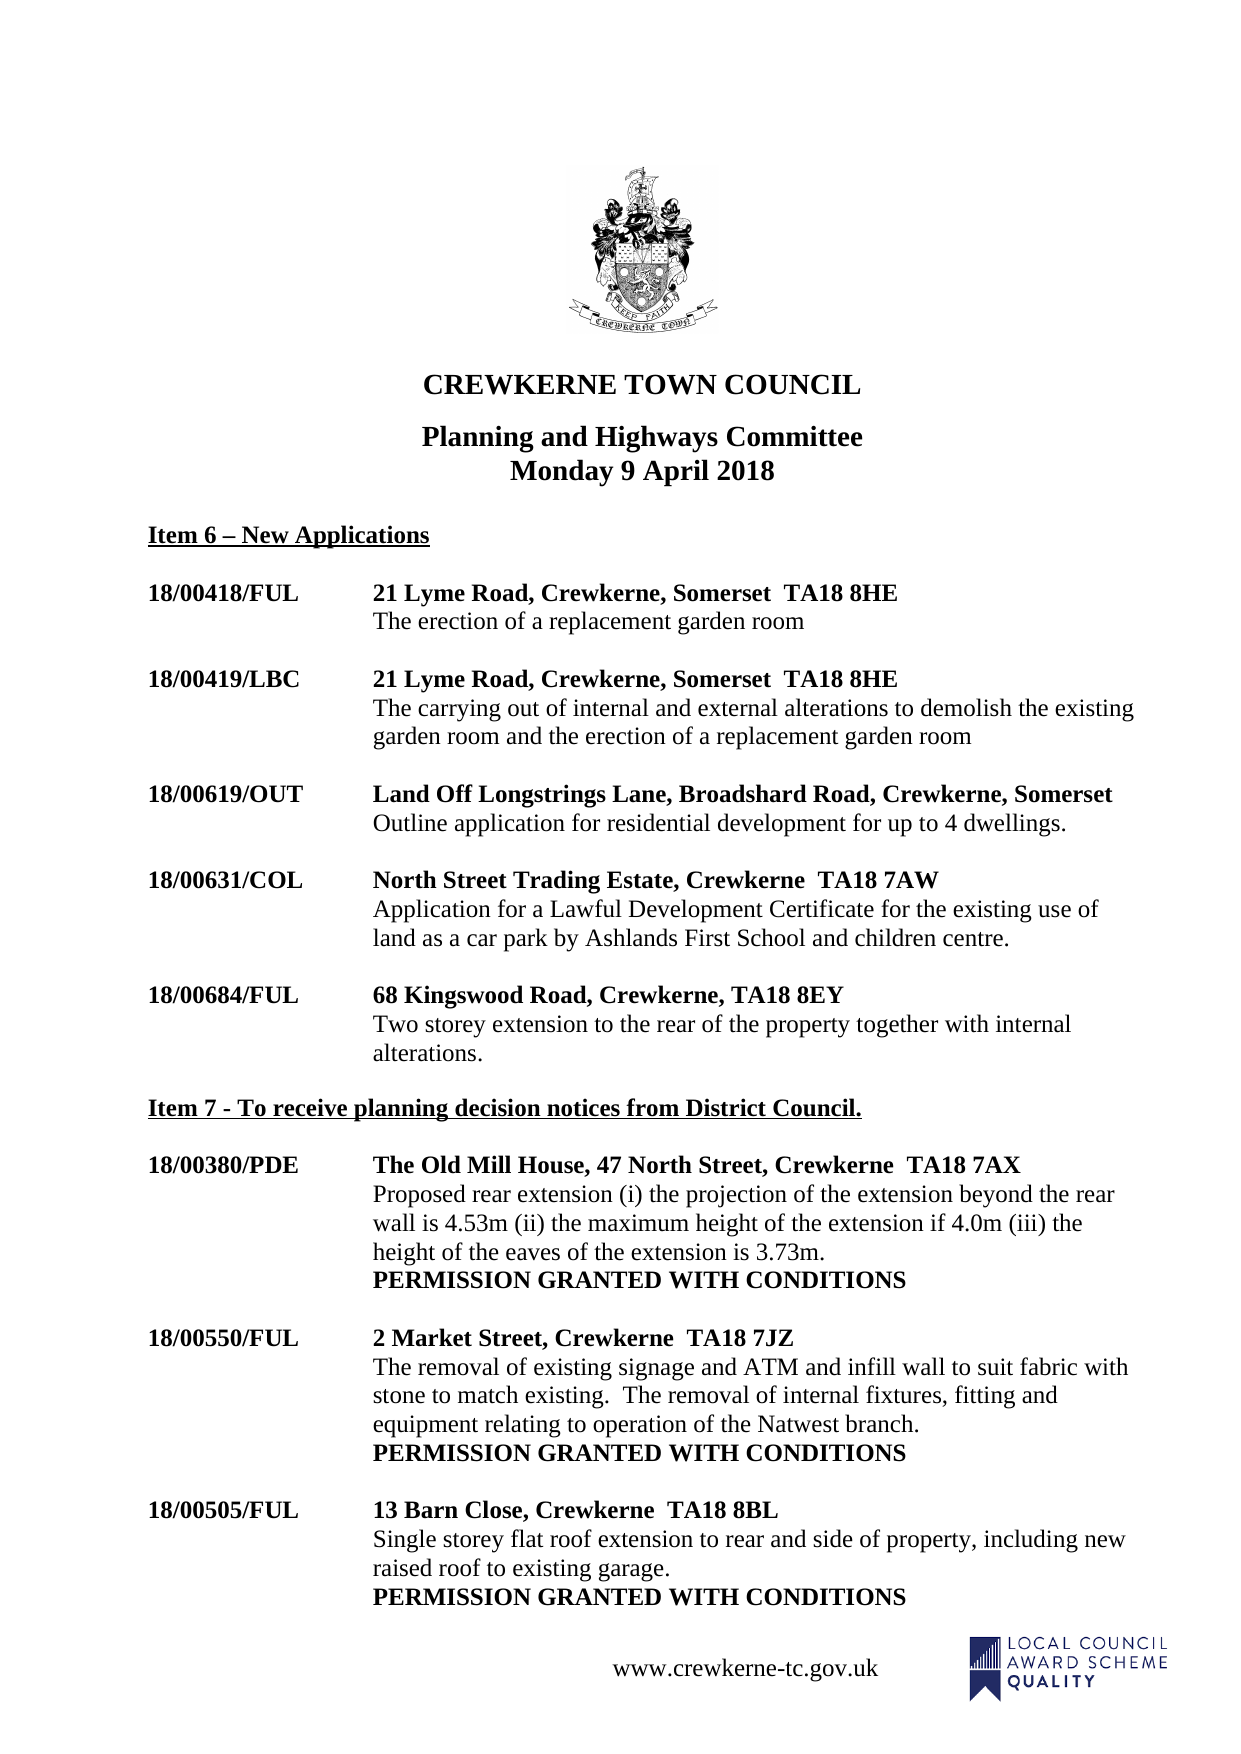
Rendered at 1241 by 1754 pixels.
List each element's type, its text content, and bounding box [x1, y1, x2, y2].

text Item 6 – New Applications [148, 520, 1137, 549]
text 18/00619/OUT Land Off Longstrings Lane, Broadshard Road, Crewkerne, Somerset [148, 779, 1137, 808]
text 18/00418/FUL 21 Lyme Road, Crewkerne, Somerset TA18 8HE [148, 578, 1137, 606]
text 18/00419/LBC 21 Lyme Road, Crewkerne, Somerset TA18 8HE [148, 664, 1137, 693]
text 18/00380/PDE The Old Mill House, 47 North Street, Crewkerne TA18 7AX [148, 1150, 1137, 1179]
text The removal of existing signage and ATM and infill wall to suit fabric with stone to match existing. The removal of internal fixtures, fitting and equipment relating to operation of the Natwest branch. [148, 1352, 1137, 1438]
text The carrying out of internal and external alterations to demolish the existing garden room and the erection of a replacement garden room [373, 693, 1137, 750]
text PERMISSION GRANTED WITH CONDITIONS [298, 1582, 1137, 1610]
text PERMISSION GRANTED WITH CONDITIONS [298, 1438, 1137, 1467]
text Item 7 - To receive planning decision notices from District Council. [148, 1093, 1137, 1122]
text Application for a Lawful Development Certificate for the existing use of land as a car park by Ashlands First School and children centre. [373, 894, 1137, 951]
text Monday 9 April 2018 [148, 453, 1137, 487]
text 18/00550/FUL 2 Market Street, Crewkerne TA18 7JZ [148, 1323, 1137, 1352]
text Proposed rear extension (i) the projection of the extension beyond the rear wall is 4.53m (ii) the maximum height of the extension if 4.0m (iii) the height of the eaves of the extension is 3.73m. [373, 1179, 1137, 1265]
picture [954, 1622, 1182, 1710]
text 18/00684/FUL 68 Kingswood Road, Crewkerne, TA18 8EY [148, 980, 1137, 1009]
text PERMISSION GRANTED WITH CONDITIONS [298, 1265, 1137, 1294]
text Two storey extension to the rear of the property together with internal alterations. [373, 1009, 1137, 1066]
text Single storey flat roof extension to rear and side of property, including new raised roof to existing garage. [373, 1524, 1137, 1582]
text 18/00505/FUL 13 Barn Close, Crewkerne TA18 8BL [148, 1495, 1137, 1524]
text 18/00631/COL North Street Trading Estate, Crewkerne TA18 7AW [148, 865, 1137, 894]
title Planning and Highways Committee [148, 419, 1137, 453]
picture [566, 165, 719, 334]
title CREWKERNE TOWN COUNCIL [148, 367, 1137, 400]
text Outline application for residential development for up to 4 dwellings. [148, 808, 1137, 836]
text The erection of a replacement garden room [373, 606, 1137, 635]
